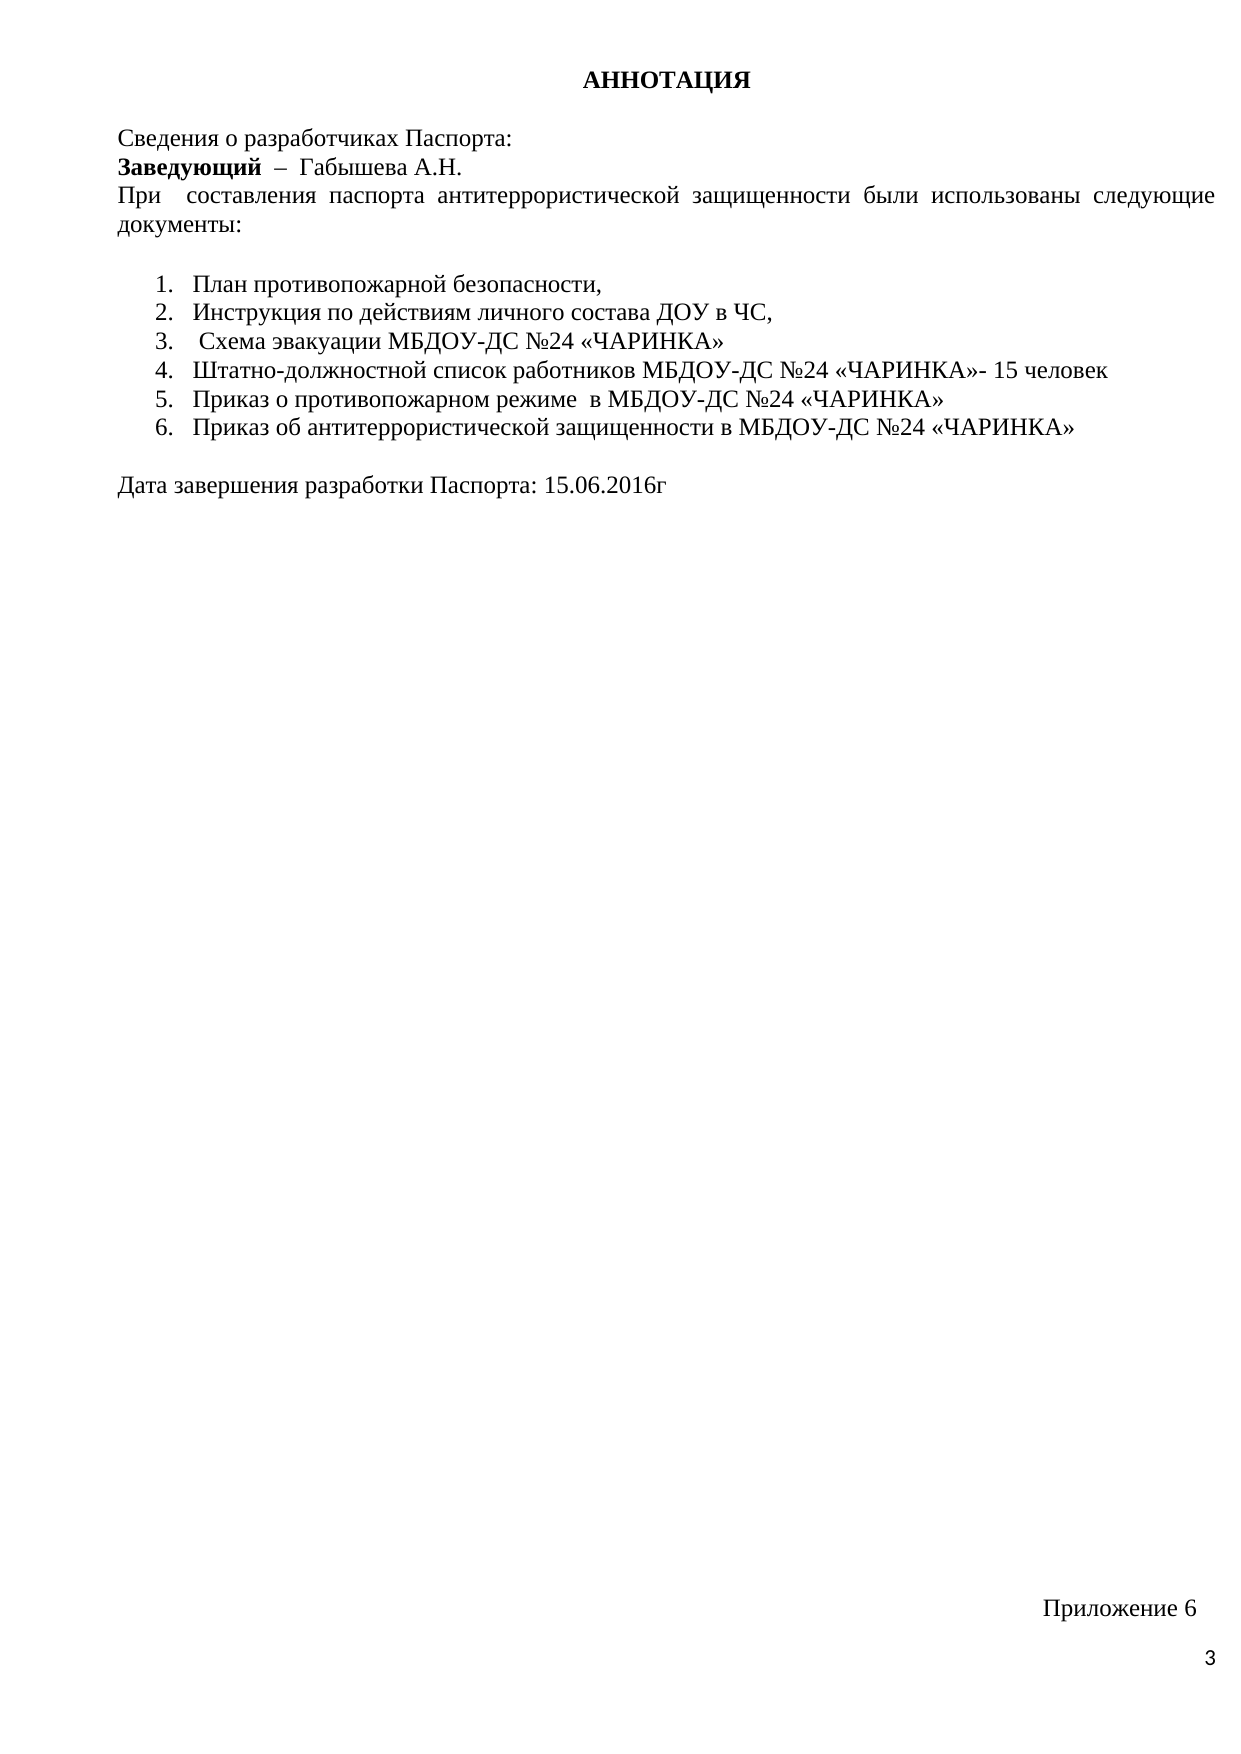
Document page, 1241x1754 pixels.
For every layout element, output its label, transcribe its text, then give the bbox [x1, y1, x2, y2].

text Заведующий – Габышева А.Н. [117, 152, 1216, 181]
list Приказ об антитеррористической защищенности в МБДОУ-ДС №24 «ЧАРИНКА» [155, 412, 1216, 441]
text АННОТАЦИЯ [117, 66, 1216, 94]
list Схема эвакуации МБДОУ-ДС №24 «ЧАРИНКА» [155, 326, 1216, 355]
list План противопожарной безопасности, [155, 269, 1216, 297]
text При составления паспорта антитеррористической защищенности были использованы следующие документы: [117, 181, 1216, 238]
text Приложение 6 [117, 1593, 1216, 1622]
list Приказ о противопожарном режиме в МБДОУ-ДС №24 «ЧАРИНКА» [155, 384, 1216, 412]
list Штатно-должностной список работников МБДОУ-ДС №24 «ЧАРИНКА»- 15 человек [155, 355, 1216, 384]
text Сведения о разработчиках Паспорта: [117, 123, 1216, 152]
list Инструкция по действиям личного состава ДОУ в ЧС, [155, 297, 1216, 326]
text Дата завершения разработки Паспорта: 15.06.2016г [117, 470, 1216, 499]
